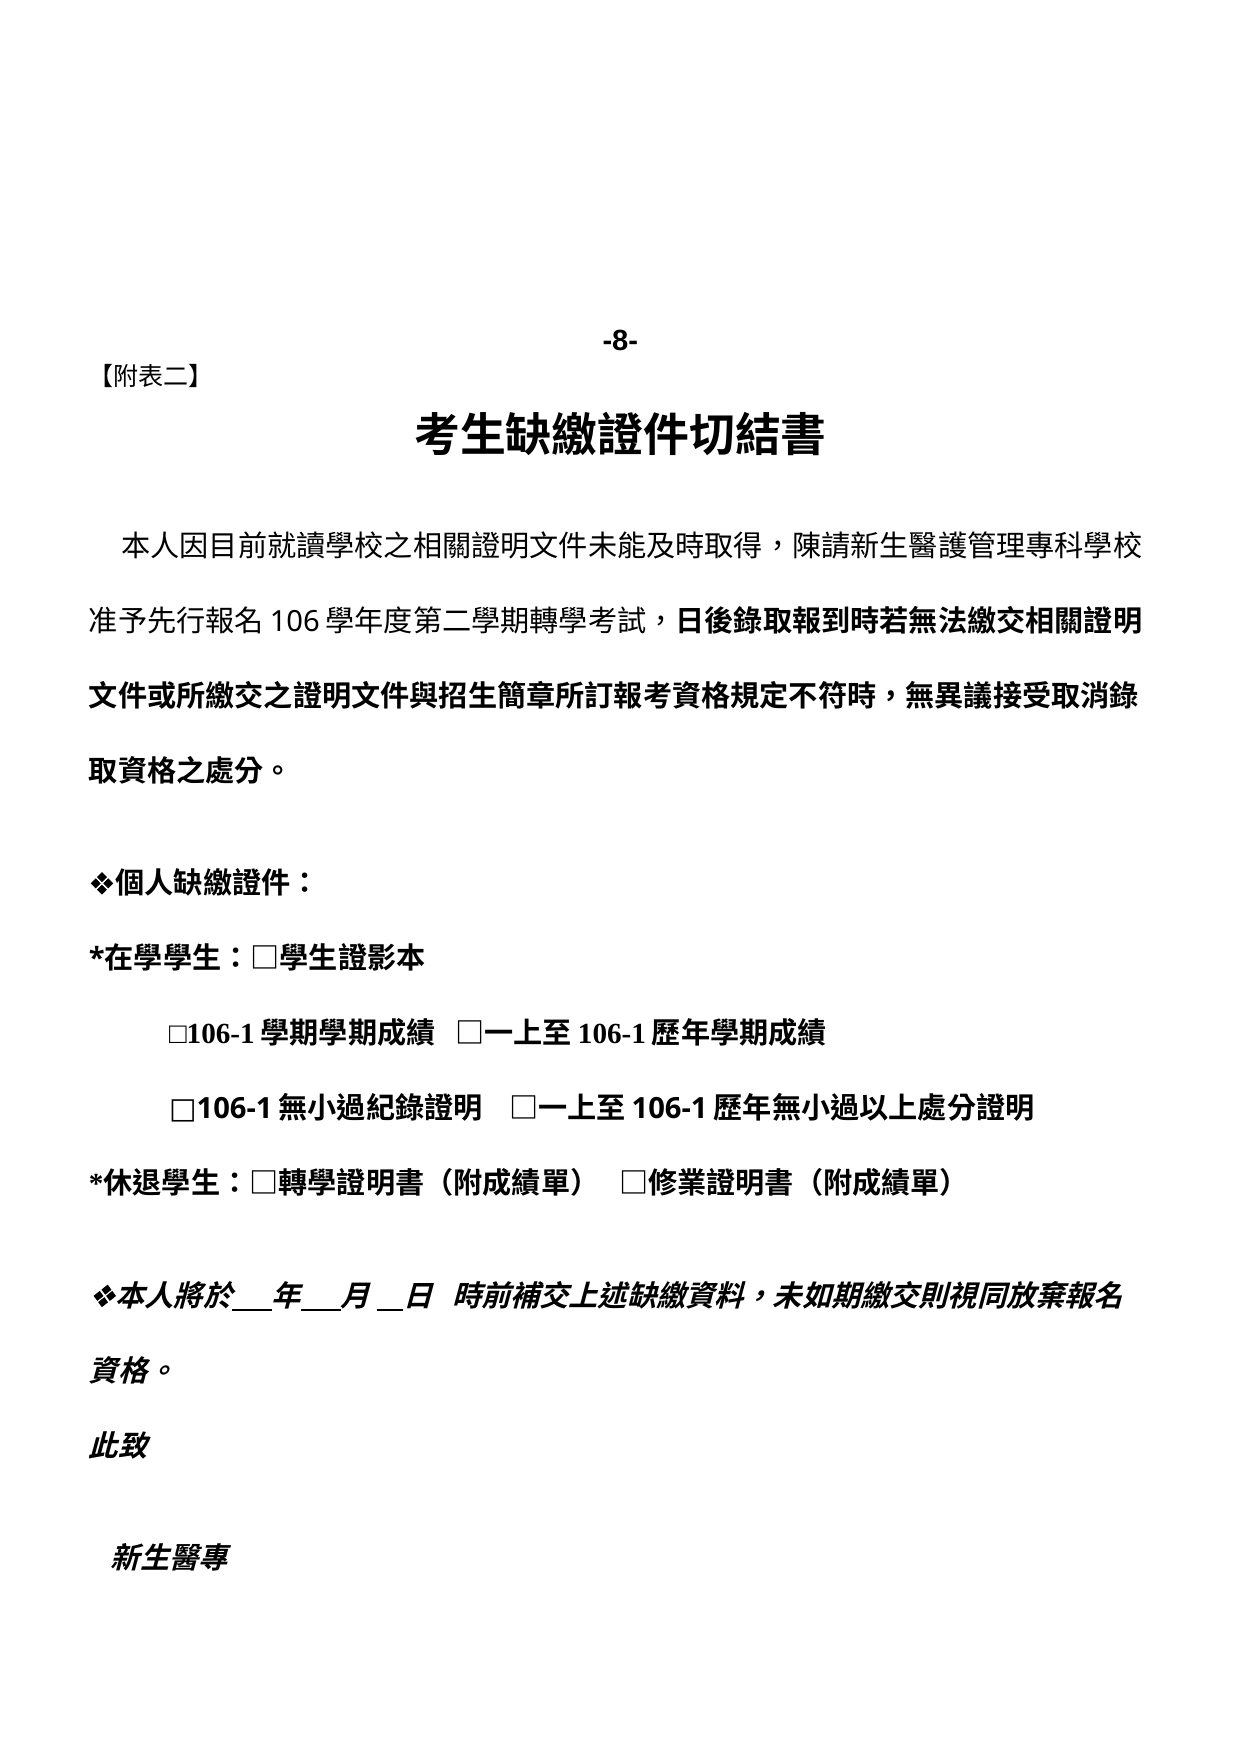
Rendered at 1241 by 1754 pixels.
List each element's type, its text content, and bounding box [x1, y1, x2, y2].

text 本人因目前就讀學校之相關證明文件未能及時取得，陳請新生醫護管理專科學校准予先行報名106學年度第二學期轉學考試，日後錄取報到時若無法繳交相關證明文件或所繳交之證明文件與招生簡章所訂報考資格規定不符時，無異議接受取消錄取資格之處分。 [89, 506, 1152, 806]
text 新生醫專 [89, 1519, 1152, 1594]
text □106-1學期學期成績 □一上至106-1歷年學期成績 [89, 994, 1152, 1069]
text 本人將於 年 月 日 時前補交上述缺繳資料，未如期繳交則視同放棄報名資格。 [89, 1256, 1152, 1406]
text *在學學生：□學生證影本 [89, 919, 1152, 994]
text 此致 [89, 1406, 1152, 1481]
text 個人缺繳證件： [89, 844, 1152, 919]
text *休退學生：□轉學證明書（附成績單） □修業證明書（附成績單） [89, 1144, 1152, 1219]
text -8- [89, 314, 1152, 356]
text □106-1無小過紀錄證明 □一上至106-1歷年無小過以上處分證明 [89, 1069, 1152, 1144]
text 【附表二】 [89, 356, 1152, 394]
text 考生缺繳證件切結書 [89, 394, 1152, 469]
